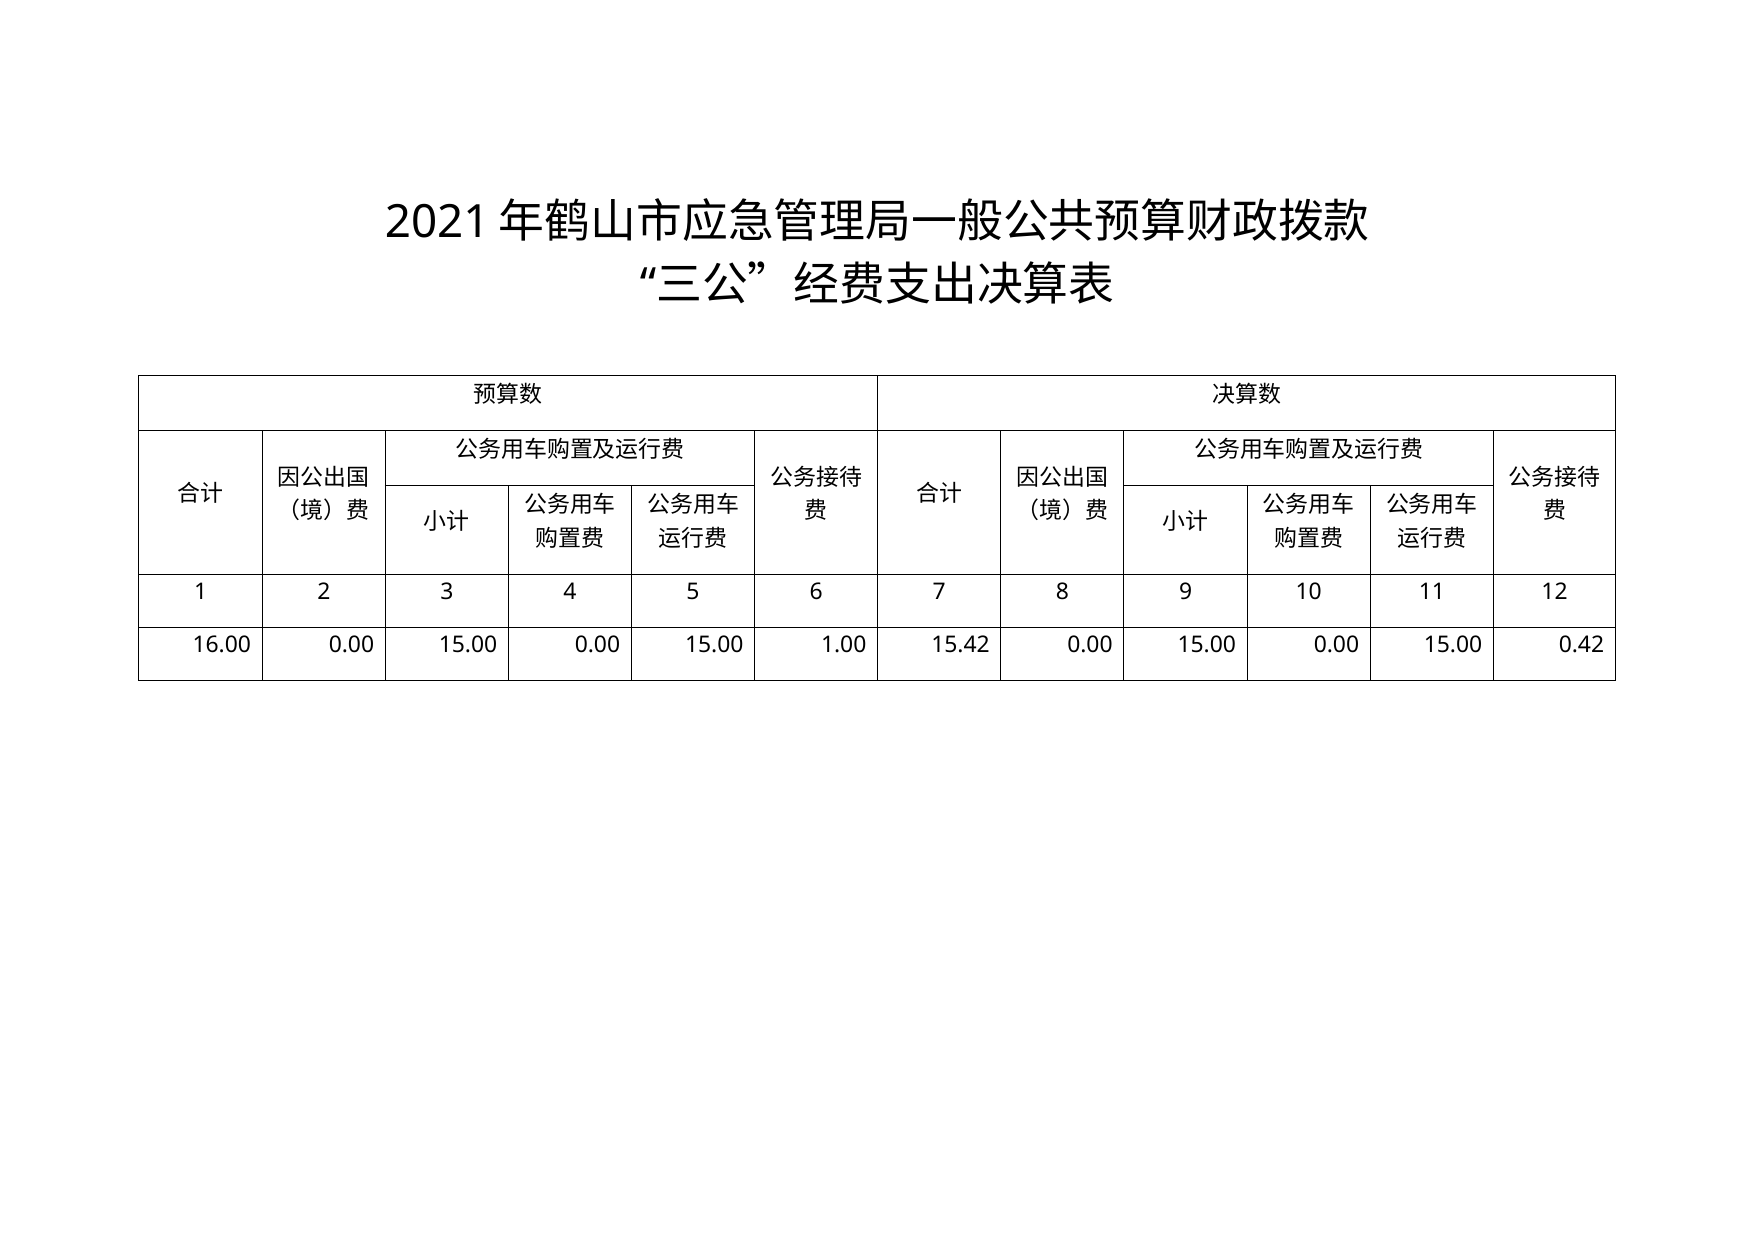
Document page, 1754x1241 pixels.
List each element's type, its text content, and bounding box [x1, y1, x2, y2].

table_cell 7 [878, 575, 1000, 627]
table_cell 合计 [878, 431, 1000, 573]
table_cell 5 [632, 575, 754, 627]
table_cell 公务用车 购置费 [509, 486, 631, 573]
table_cell 公务用车购置及运行费 [1124, 431, 1493, 485]
table_cell 小计 [386, 486, 508, 573]
table_cell 12 [1494, 575, 1615, 627]
table_cell 0.00 [263, 628, 385, 680]
table_cell 4 [509, 575, 631, 627]
table_cell 合计 [139, 431, 262, 573]
table_cell 公务用车购置及运行费 [386, 431, 754, 485]
table_cell 16.00 [139, 628, 262, 680]
table_cell 0.00 [1001, 628, 1123, 680]
table_cell 公务用车 运行费 [1371, 486, 1493, 573]
text “三公”经费支出决算表 [150, 250, 1604, 312]
table_cell 因公出国（境）费 [263, 431, 385, 573]
table_cell 公务用车 运行费 [632, 486, 754, 573]
table_cell 10 [1248, 575, 1370, 627]
table_cell 因公出国（境）费 [1001, 431, 1123, 573]
text 2021年鹤山市应急管理局一般公共预算财政拨款 [150, 187, 1604, 250]
table_cell 0.42 [1494, 628, 1615, 680]
table_cell 15.00 [1371, 628, 1493, 680]
table_cell 11 [1371, 575, 1493, 627]
table_cell 8 [1001, 575, 1123, 627]
table_cell 1 [139, 575, 262, 627]
table_cell 3 [386, 575, 508, 627]
table_cell 公务接待费 [1494, 431, 1615, 573]
table_cell 2 [263, 575, 385, 627]
table_cell 公务用车 购置费 [1248, 486, 1370, 573]
table_header 决算数 [878, 376, 1615, 430]
table_cell 15.00 [632, 628, 754, 680]
table_cell 0.00 [509, 628, 631, 680]
table_header 预算数 [139, 376, 877, 430]
table_cell 9 [1124, 575, 1247, 627]
table_cell 1.00 [755, 628, 877, 680]
table_cell 0.00 [1248, 628, 1370, 680]
table_cell 15.00 [386, 628, 508, 680]
table_cell 6 [755, 575, 877, 627]
table_cell 公务接待费 [755, 431, 877, 573]
table_cell 15.00 [1124, 628, 1247, 680]
table_cell 15.42 [878, 628, 1000, 680]
table_cell 小计 [1124, 486, 1247, 573]
